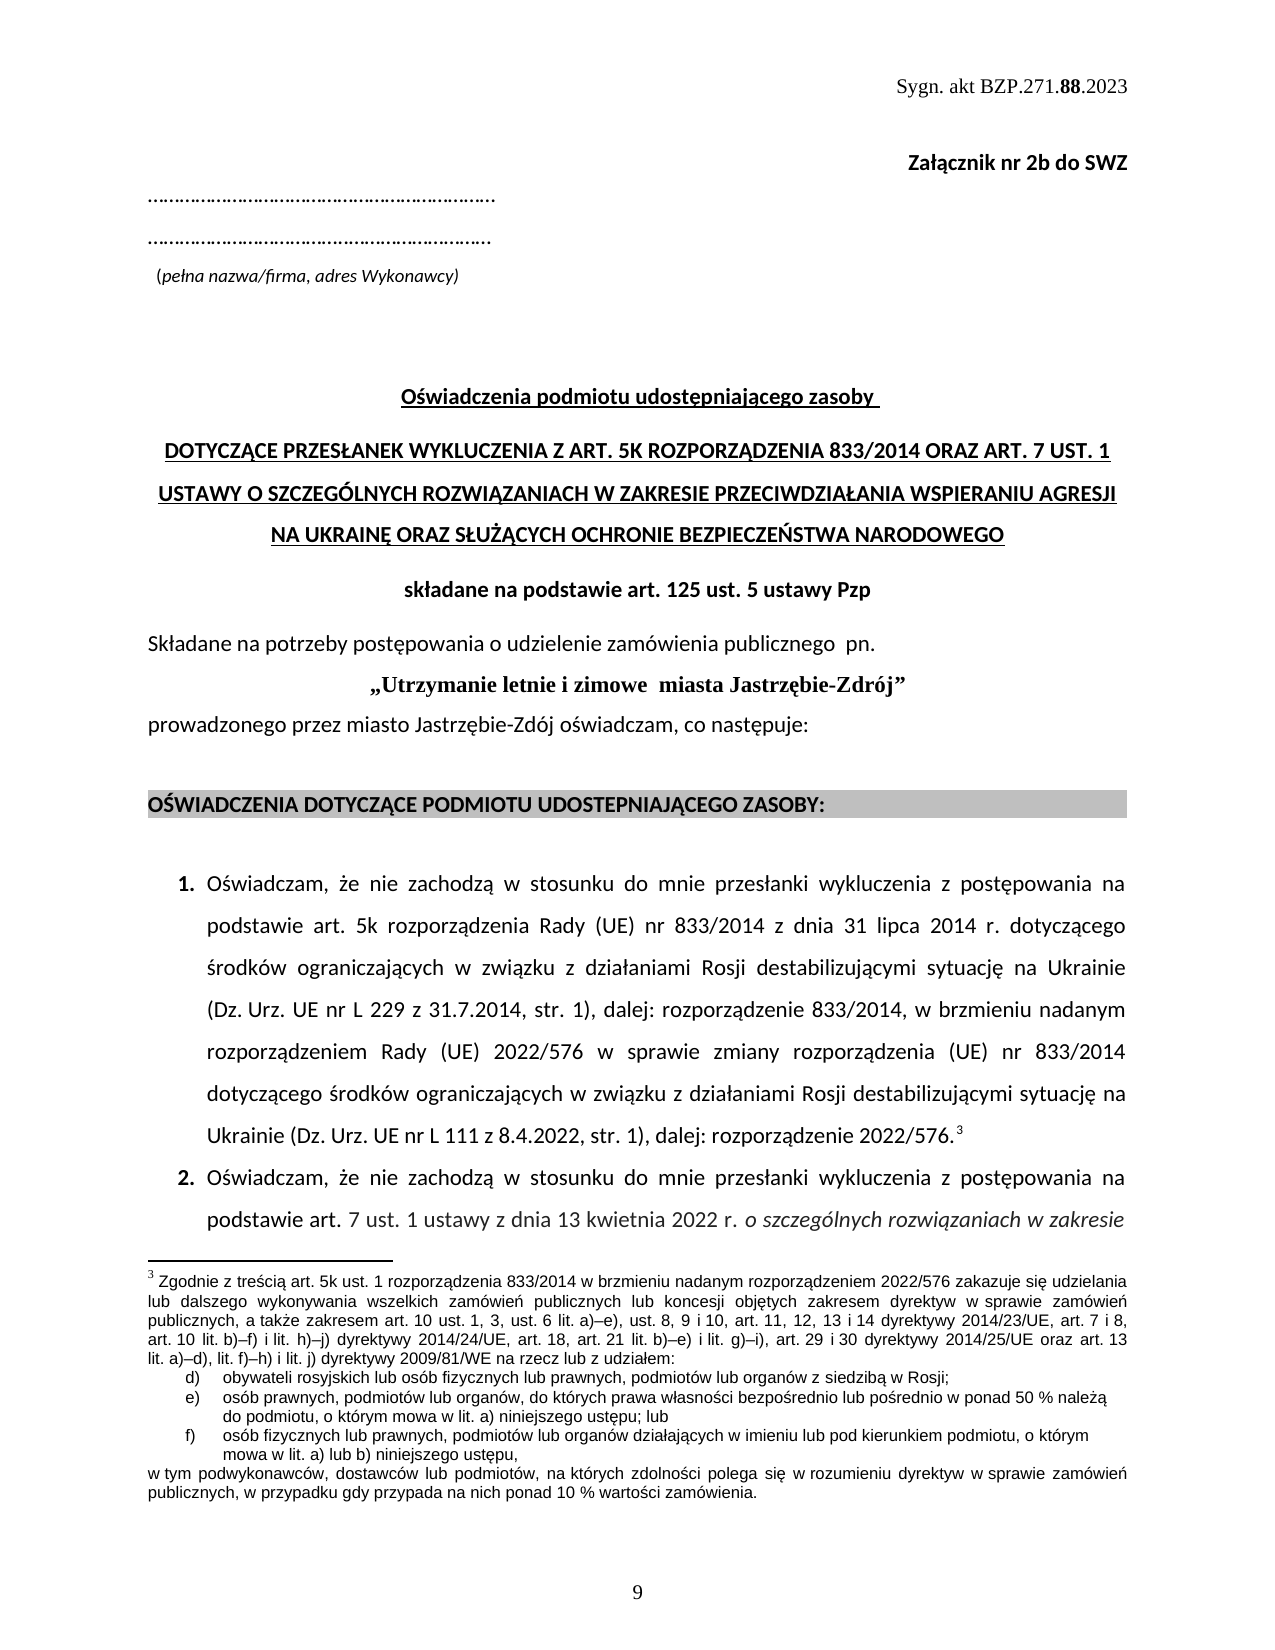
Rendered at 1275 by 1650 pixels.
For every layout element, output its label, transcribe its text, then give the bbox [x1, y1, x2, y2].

text Składane na potrzeby postępowania o udzielenie zamówienia publicznego pn. [148, 629, 1127, 658]
text Załącznik nr 2b do SWZ [148, 148, 1127, 176]
list Oświadczam, że nie zachodzą w stosunku do mnie przesłanki wykluczenia z postępowania na podstawie art. 5k rozporządzenia Rady (UE) nr 833/2014 z dnia 31 lipca 2014 r. dotyczącego środków ograniczających w związku z działaniami Rosji destabilizującymi sytuację na Ukrainie (Dz. Urz. UE nr L 229 z 31.7.2014, str. 1), dalej: rozporządzenie 833/2014, w brzmieniu nadanym rozporządzeniem Rady (UE) 2022/576 w sprawie zmiany rozporządzenia (UE) nr 833/2014 dotyczącego środków ograniczających w związku z działaniami Rosji destabilizującymi sytuację na Ukrainie (Dz. Urz. UE nr L 111 z 8.4.2022, str. 1), dalej: rozporządzenie 2022/576. [177, 869, 1127, 1149]
text OŚWIADCZENIA DOTYCZĄCE PODMIOTU UDOSTEPNIAJĄCEGO ZASOBY: [148, 790, 1127, 818]
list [177, 1163, 1127, 1233]
text …………………………………………………………………………………………..……………………… [148, 180, 507, 250]
text (pełna nazwa/firma, adres Wykonawcy) [148, 264, 507, 287]
text składane na podstawie art. 125 ust. 5 ustawy Pzp [148, 575, 1127, 603]
text Oświadczenia podmiotu udostępniającego zasoby [148, 382, 1127, 410]
text prowadzonego przez miasto Jastrzębie-Zdój oświadczam, co następuje: [148, 710, 1127, 738]
text DOTYCZĄCE PRZESŁANEK WYKLUCZENIA Z ART. 5K ROZPORZĄDZENIA 833/2014 ORAZ ART. 7 UST. 1 USTAWY o szczególnych rozwiązaniach w zakresie przeciwdziałania wspieraniu agresji na Ukrainę oraz służących ochronie bezpieczeństwa narodowego [148, 437, 1127, 549]
text „Utrzymanie letnie i zimowe miasta Jastrzębie-Zdrój” [148, 672, 1127, 698]
